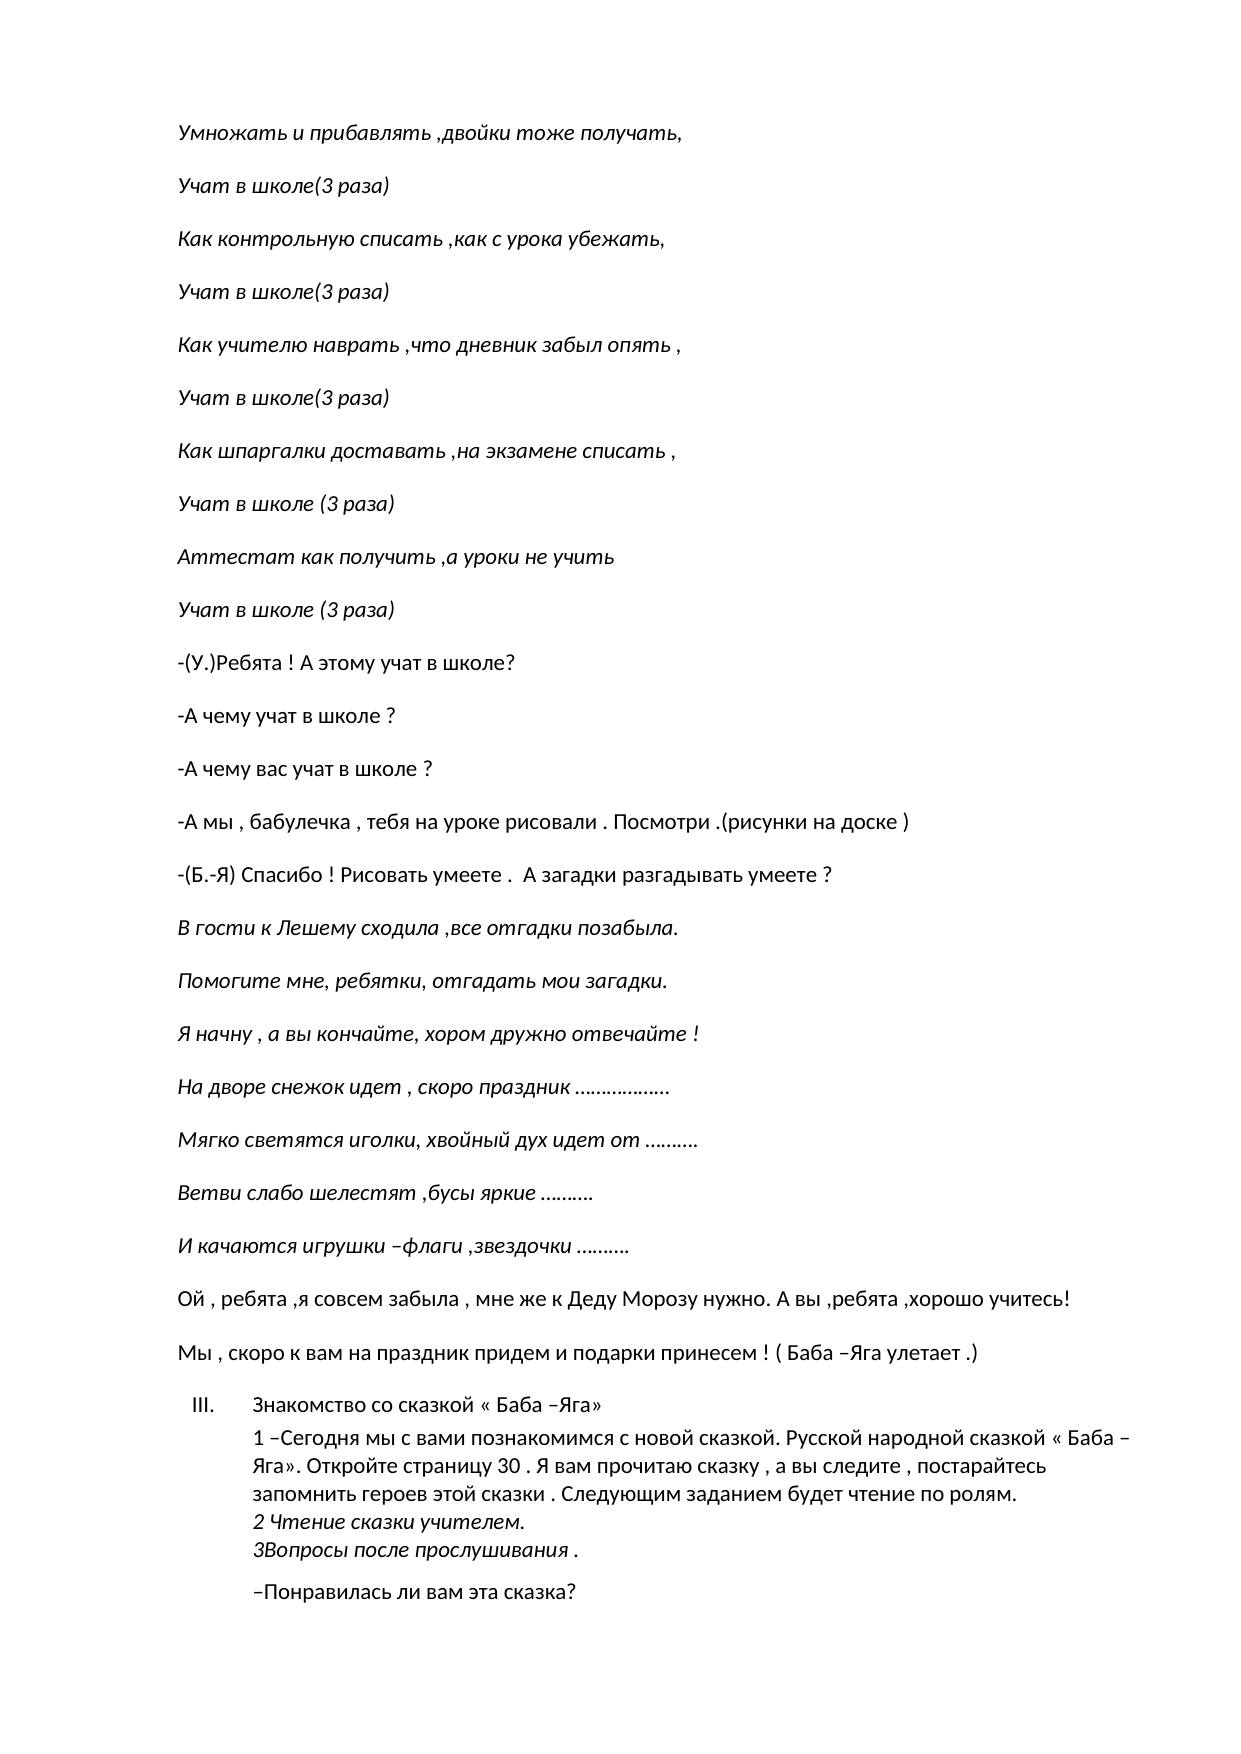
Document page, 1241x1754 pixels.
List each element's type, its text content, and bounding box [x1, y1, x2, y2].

text Как шпаргалки доставать ,на экзамене списать , [177, 436, 1152, 464]
text Я начну , а вы кончайте, хором дружно отвечайте ! [177, 1019, 1152, 1047]
text -А чему учат в школе ? [177, 701, 1152, 729]
text В гости к Лешему сходила ,все отгадки позабыла. [177, 913, 1152, 941]
text Помогите мне, ребятки, отгадать мои загадки. [177, 966, 1152, 994]
text Как контрольную списать ,как с урока убежать, [177, 224, 1152, 252]
text Учат в школе (3 раза) [177, 489, 1152, 517]
list 2 Чтение сказки учителем. [252, 1507, 1152, 1535]
text Как учителю наврать ,что дневник забыл опять , [177, 330, 1152, 358]
text Учат в школе(3 раза) [177, 383, 1152, 411]
list –Понравилась ли вам эта сказка? [252, 1577, 1152, 1605]
text Учат в школе (3 раза) [177, 595, 1152, 623]
text -А мы , бабулечка , тебя на уроке рисовали . Посмотри .(рисунки на доске ) [177, 807, 1152, 835]
text На дворе снежок идет , скоро праздник ……………… [177, 1072, 1152, 1101]
text Умножать и прибавлять ,двойки тоже получать, [177, 118, 1152, 146]
text -(Б.-Я) Спасибо ! Рисовать умеете . А загадки разгадывать умеете ? [177, 860, 1152, 888]
text Учат в школе(3 раза) [177, 171, 1152, 199]
text Ветви слабо шелестят ,бусы яркие ………. [177, 1178, 1152, 1207]
list 1 –Сегодня мы с вами познакомимся с новой сказкой. Русской народной сказкой « Баба –Яга». Откройте страницу 30 . Я вам прочитаю сказку , а вы следите , постарайтесь запомнить героев этой сказки . Следующим заданием будет чтение по ролям. [252, 1423, 1152, 1507]
text -А чему вас учат в школе ? [177, 754, 1152, 782]
list 3Вопросы после прослушивания . [252, 1535, 1152, 1563]
list Знакомство со сказкой « Баба –Яга» [215, 1391, 1152, 1419]
text Аттестат как получить ,а уроки не учить [177, 542, 1152, 570]
text Мы , скоро к вам на праздник придем и подарки принесем ! ( Баба –Яга улетает .) [177, 1338, 1152, 1366]
text Мягко светятся иголки, хвойный дух идет от ………. [177, 1126, 1152, 1153]
text И качаются игрушки –флаги ,звездочки ………. [177, 1232, 1152, 1259]
text Ой , ребята ,я совсем забыла , мне же к Деду Морозу нужно. А вы ,ребята ,хорошо учитесь! [177, 1284, 1152, 1313]
text Учат в школе(3 раза) [177, 277, 1152, 305]
text -(У.)Ребята ! А этому учат в школе? [177, 648, 1152, 676]
